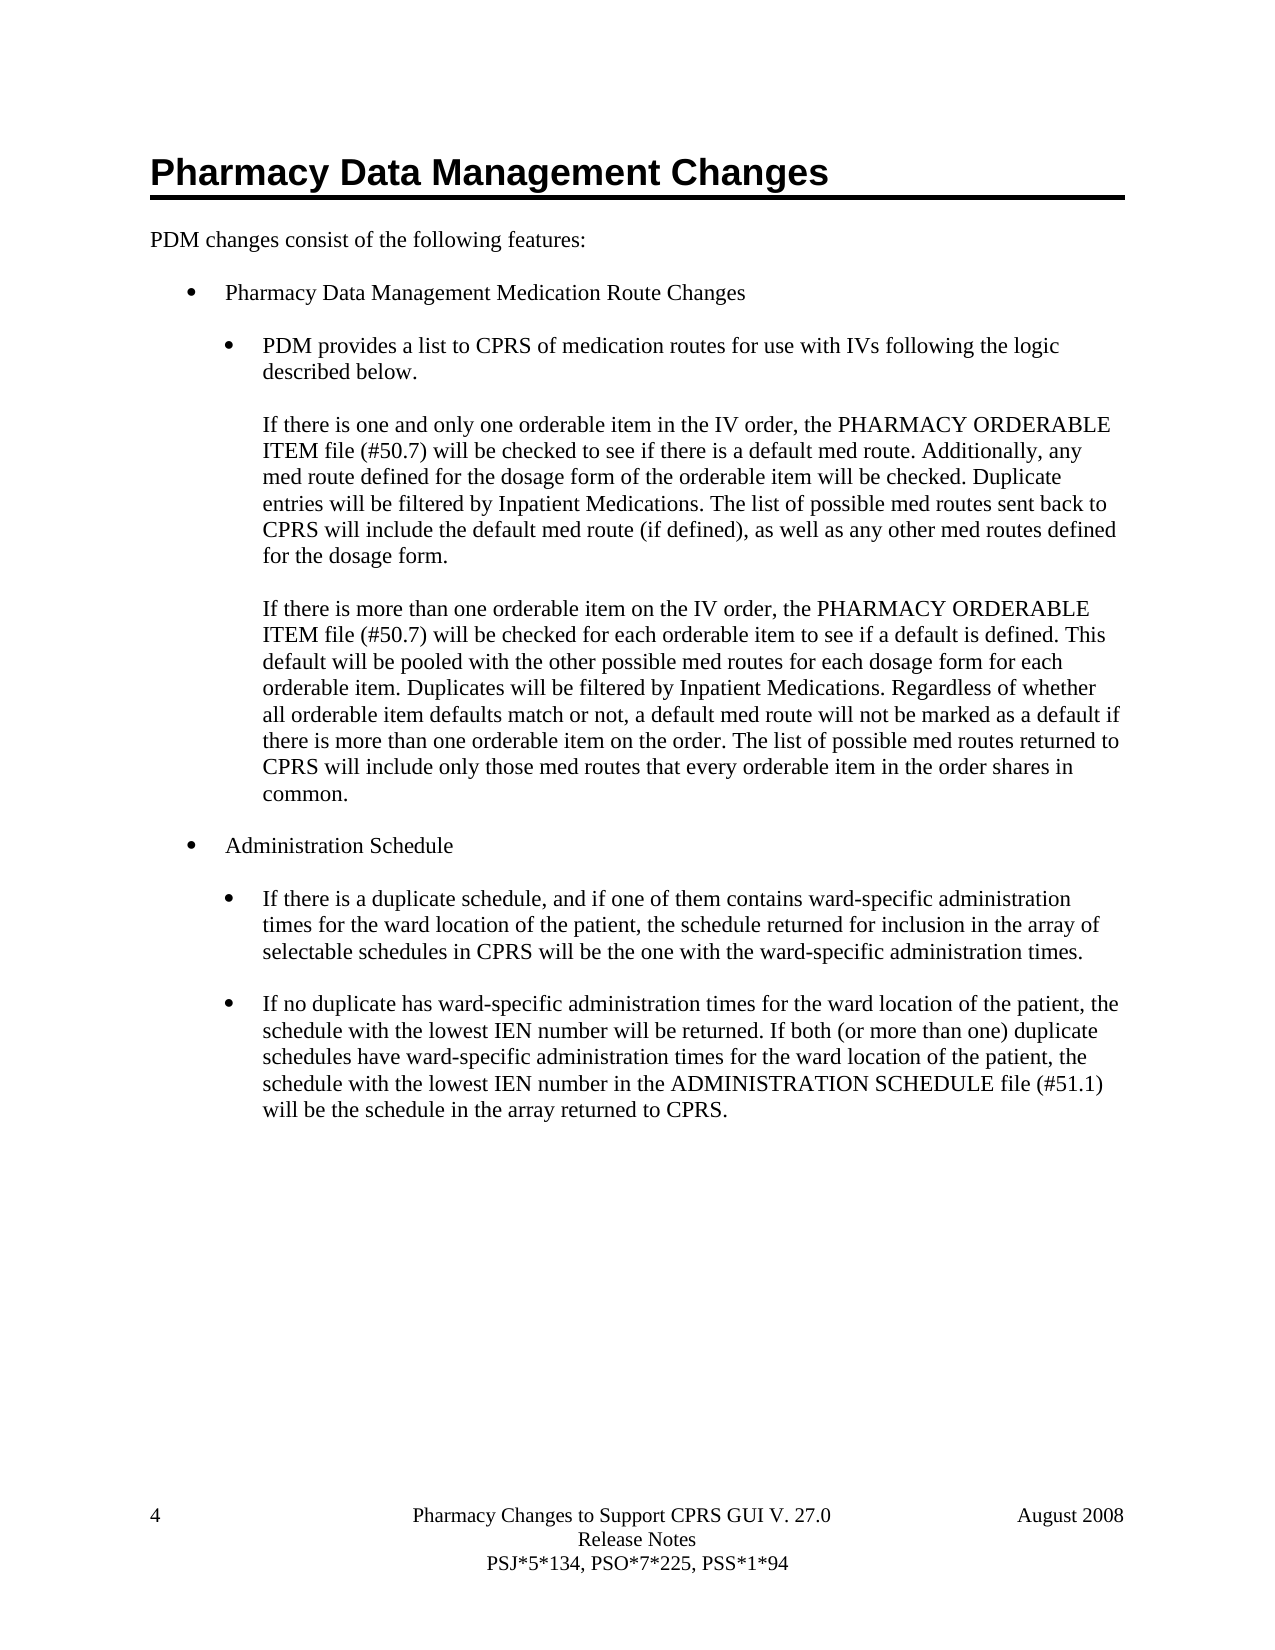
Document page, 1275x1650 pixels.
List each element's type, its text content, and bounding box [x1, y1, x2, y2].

text PDM changes consist of the following features: [150, 226, 1125, 253]
list If there is a duplicate schedule, and if one of them contains ward-specific administration times for the ward location of the patient, the schedule returned for inclusion in the array of selectable schedules in CPRS will be the one with the ward-specific administration times. [225, 885, 1125, 964]
subtitle Pharmacy Data Management Changes [150, 150, 1125, 195]
list Administration Schedule [187, 832, 1125, 859]
list Pharmacy Changes [187, 279, 1125, 305]
list If no duplicate has ward-specific administration times for the ward location of the patient, the schedule with the lowest IEN number will be returned. If both (or more than one) duplicate schedules have ward-specific administration times for the ward location of the patient, the schedule with the lowest IEN number in the ADMINISTRATION SCHEDULE file (#51.1) will be the schedule in the array returned to CPRS. [225, 991, 1125, 1122]
list PDM provides a list to CPRS of medication routes for use with IVs following the logic described below. [225, 332, 1125, 384]
text If there is one and only one orderable item in the IV order, the PHARMACY ORDERABLE ITEM file (#50.7) will be checked to see if there is a default med route. Additionally, any med route defined for the dosage form of the orderable item will be checked. Duplicate entries will be filtered by Inpatient Medications. The list of possible med routes sent back to CPRS will include the default med route (if defined), as well as any other med routes defined for the dosage form. [262, 411, 1125, 569]
text If there is more than one orderable item on the IV order, the PHARMACY ORDERABLE ITEM file (#50.7) will be checked for each orderable item to see if a default is defined. This default will be pooled with the other possible med routes for each dosage form for each orderable item. Duplicates will be filtered by Inpatient Medications. Regardless of whether all orderable item defaults match or not, a default med route will not be marked as a default if there is more than one orderable item on the order. The list of possible med routes returned to CPRS will include only those med routes that every orderable item in the order shares in common. [262, 595, 1125, 806]
